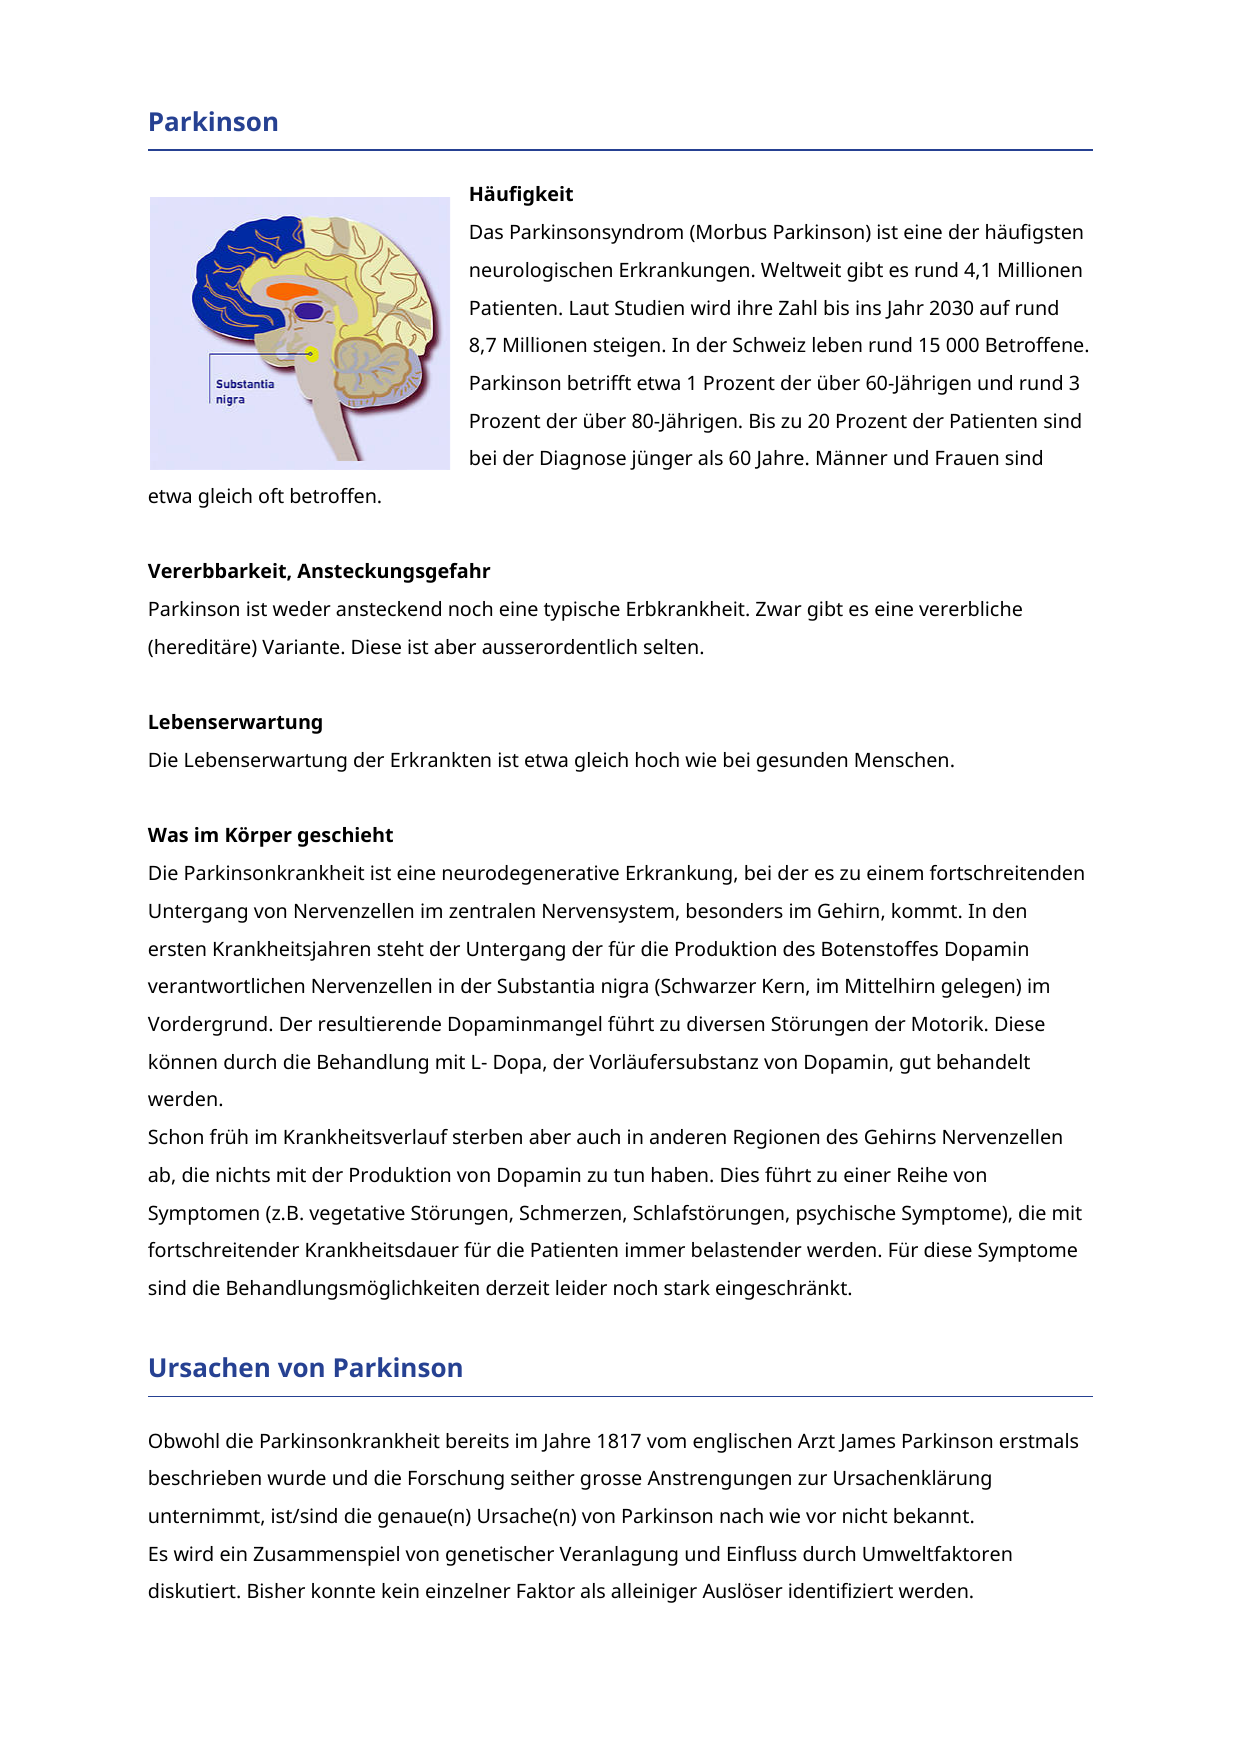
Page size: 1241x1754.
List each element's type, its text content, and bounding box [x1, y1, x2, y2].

text Es wird ein Zusammenspiel von genetischer Veranlagung und Einfluss durch Umweltfaktoren diskutiert. Bisher konnte kein einzelner Faktor als alleiniger Auslöser identifiziert werden. [148, 1540, 1093, 1605]
text Häufigkeit Das Parkinsonsyndrom (Morbus Parkinson) ist eine der häufigsten neurologischen Erkrankungen. Weltweit gibt es rund 4,1 Millionen Patienten. Laut Studien wird ihre Zahl bis ins Jahr 2030 auf rund 8,7 Millionen steigen. In der Schweiz leben rund 15 000 Betroffene. Parkinson betrifft etwa 1 Prozent der über 60-Jährigen und rund 3 Prozent der über 80-Jährigen. Bis zu 20 Prozent der Patienten sind bei der Diagnose jünger als 60 Jahre. Männer und Frauen sind etwa gleich oft betroffen. Vererbbarkeit, Ansteckungsgefahr Parkinson ist weder ansteckend noch eine typische Erbkrankheit. Zwar gibt es eine vererbliche (hereditäre) Variante. Diese ist aber ausserordentlich selten. Lebenserwartung Die Lebenserwartung der Erkrankten ist etwa gleich hoch wie bei gesunden Menschen. Was im Körper geschieht Die Parkinsonkrankheit ist eine neurodegenerative Erkrankung, bei der es zu einem fortschreitenden Untergang von Nervenzellen im zentralen Nervensystem, besonders im Gehirn, kommt. In den ersten Krankheitsjahren steht der Untergang der für die Produktion des Botenstoffes Dopamin verantwortlichen Nervenzellen in der Substantia nigra (Schwarzer Kern, im Mittelhirn gelegen) im Vordergrund. Der resultierende Dopaminmangel führt zu diversen Störungen der Motorik. Diese können durch die Behandlung mit L- Dopa, der Vorläufersubstanz von Dopamin, gut behandelt werden. Schon früh im Krankheitsverlauf sterben aber auch in anderen Regionen des Gehirns Nervenzellen ab, die nichts mit der Produktion von Dopamin zu tun haben. Dies führt zu einer Reihe von Symptomen (z.B. vegetative Störungen, Schmerzen, Schlafstörungen, psychische Symptome), die mit fortschreitender Krankheitsdauer für die Patienten immer belastender werden. Für diese Symptome sind die Behandlungsmöglichkeiten derzeit leider noch stark eingeschränkt. [148, 181, 1093, 1301]
text Obwohl die Parkinsonkrankheit bereits im Jahre 1817 vom englischen Arzt James Parkinson erstmals beschrieben wurde und die Forschung seither grosse Anstrengungen zur Ursachenklärung unternimmt, ist/sind die genaue(n) Ursache(n) von Parkinson nach wie vor nicht bekannt. [148, 1427, 1093, 1529]
text Ursachen von Parkinson [148, 1350, 1093, 1396]
picture [150, 197, 451, 470]
text Parkinson [148, 103, 1093, 149]
